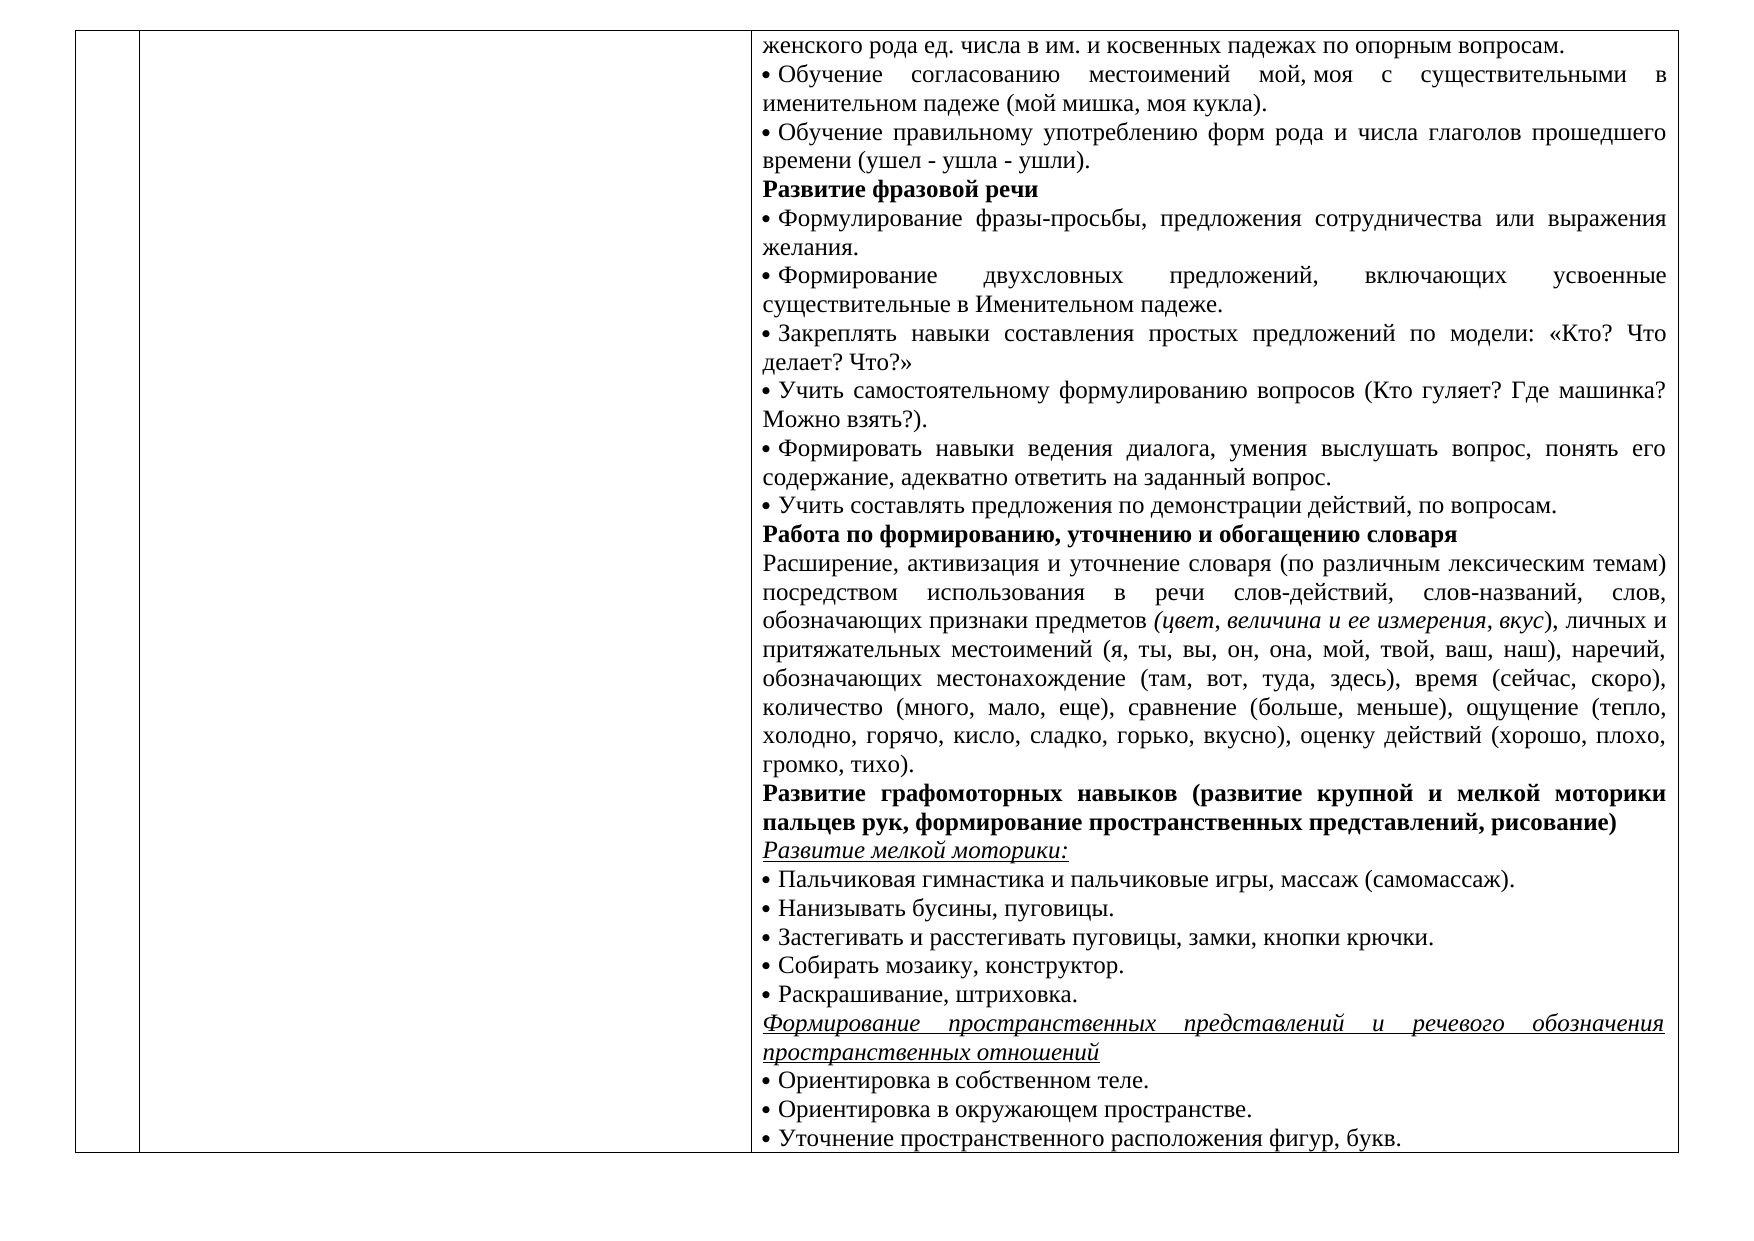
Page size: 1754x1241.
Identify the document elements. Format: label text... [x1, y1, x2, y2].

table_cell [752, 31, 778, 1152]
table_cell 6 [76, 31, 139, 1152]
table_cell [140, 31, 751, 1152]
